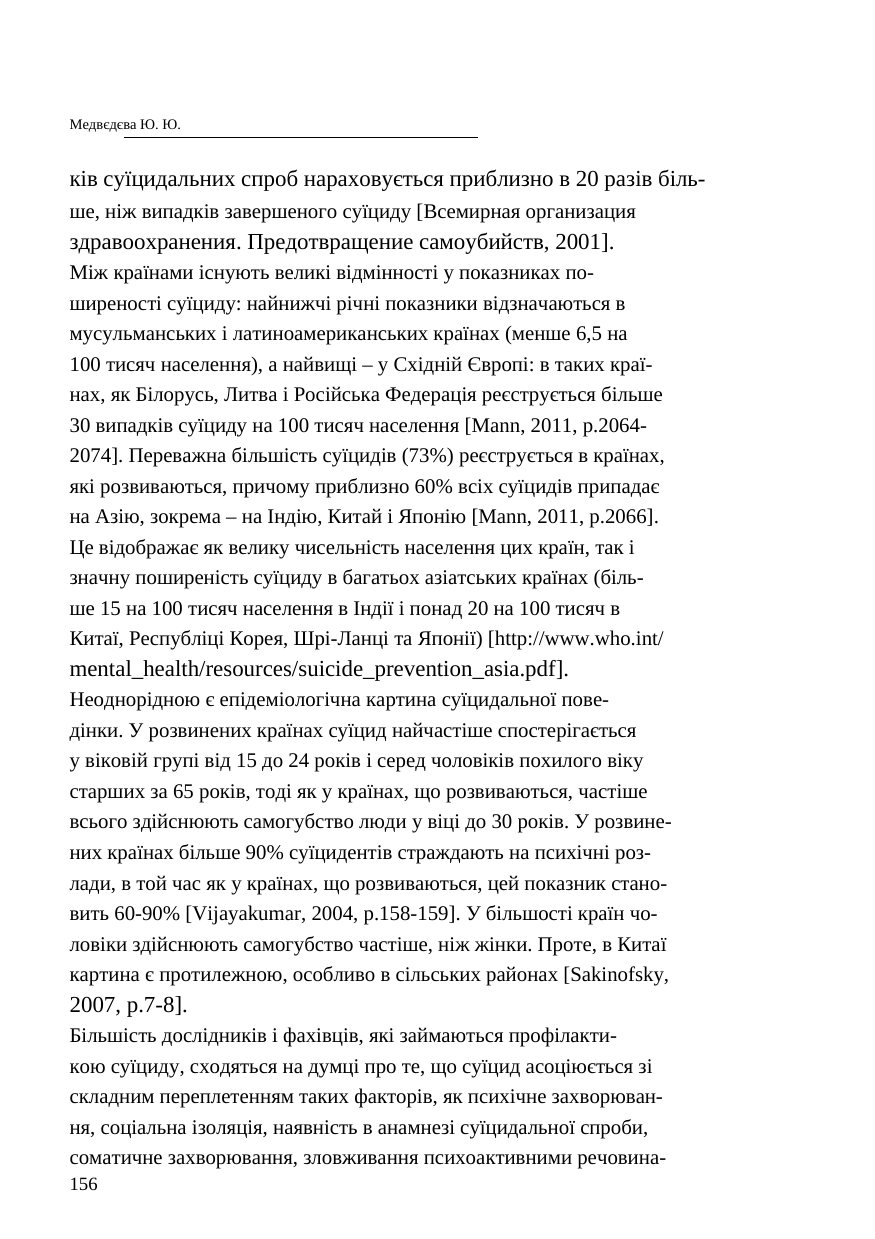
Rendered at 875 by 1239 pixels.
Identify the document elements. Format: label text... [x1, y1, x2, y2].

text ширеності суїциду: найнижчі річні показники відзначаються в [69, 286, 860, 316]
text Це відображає як велику чисельність населення цих країн, так і [69, 530, 860, 560]
text мусульманських і латиноамериканських країнах (менше 6,5 на [69, 316, 860, 347]
text складним переплетенням таких факторів, як психічне захворюван- [69, 1079, 860, 1110]
text здравоохранения. Предотвращение самоубийств, 2001]. [69, 225, 860, 255]
text Між країнами існують великі відмінності у показниках по- [69, 255, 860, 286]
text Неоднорідною є епідеміологічна картина суїцидальної пове- [69, 682, 860, 713]
text 30 випадків суїциду на 100 тисяч населення [Mann, 2011, p.2064- [69, 408, 860, 438]
text ловіки здійснюють самогубство частіше, ніж жінки. Проте, в Китаї [69, 927, 860, 957]
text старших за 65 років, тоді як у країнах, що розвиваються, частіше [69, 774, 860, 804]
text них країнах більше 90% суїцидентів страждають на психічні роз- [69, 835, 860, 866]
text ше 15 на 100 тисяч населення в Індії і понад 20 на 100 тисяч в [69, 591, 860, 621]
text які розвиваються, причому приблизно 60% всіх суїцидів припадає [69, 469, 860, 499]
text соматичне захворювання, зловживання психоактивними речовина- [69, 1140, 860, 1171]
text Медвєдєва Ю. Ю. [69, 114, 860, 133]
text 2007, p.7-8]. [69, 988, 860, 1018]
text кою суїциду, сходяться на думці про те, що суїцид асоціюється зі [69, 1049, 860, 1079]
text дінки. У розвинених країнах суїцид найчастіше спостерігається [69, 713, 860, 743]
text значну поширеність суїциду в багатьох азіатських країнах (біль- [69, 560, 860, 591]
text на Азію, зокрема – на Індію, Китай і Японію [Mann, 2011, p.2066]. [69, 499, 860, 530]
text картина є протилежною, особливо в сільських районах [Sakinofsky, [69, 957, 860, 988]
text Китаї, Республіці Корея, Шрі-Ланці та Японії) [http://www.who.int/ [69, 621, 860, 652]
text у віковій групі від 15 до 24 років і серед чоловіків похилого віку [69, 743, 860, 774]
text лади, в той час як у країнах, що розвиваються, цей показник стано- [69, 866, 860, 896]
text 100 тисяч населення), а найвищі – у Східній Європі: в таких краї- [69, 347, 860, 377]
text Більшість дослідників і фахівців, які займаються профілакти- [69, 1018, 860, 1049]
text ше, ніж випадків завершеного суїциду [Всемирная организация [69, 194, 860, 225]
text ня, соціальна ізоляція, наявність в анамнезі суїцидальної спроби, [69, 1110, 860, 1140]
text нах, як Білорусь, Литва і Російська Федерація реєструється більше [69, 377, 860, 408]
text 156 [69, 1171, 860, 1196]
text ків суїцидальних спроб нараховується приблизно в 20 разів біль- [69, 155, 860, 194]
text mental_health/resources/suicide_prevention_asia.pdf]. [69, 652, 860, 682]
text 2074]. Переважна більшість суїцидів (73%) реєструється в країнах, [69, 438, 860, 469]
text вить 60-90% [Vijayakumar, 2004, p.158-159]. У більшості країн чо- [69, 896, 860, 927]
text всього здійснюють самогубство люди у віці до 30 років. У розвине- [69, 804, 860, 835]
